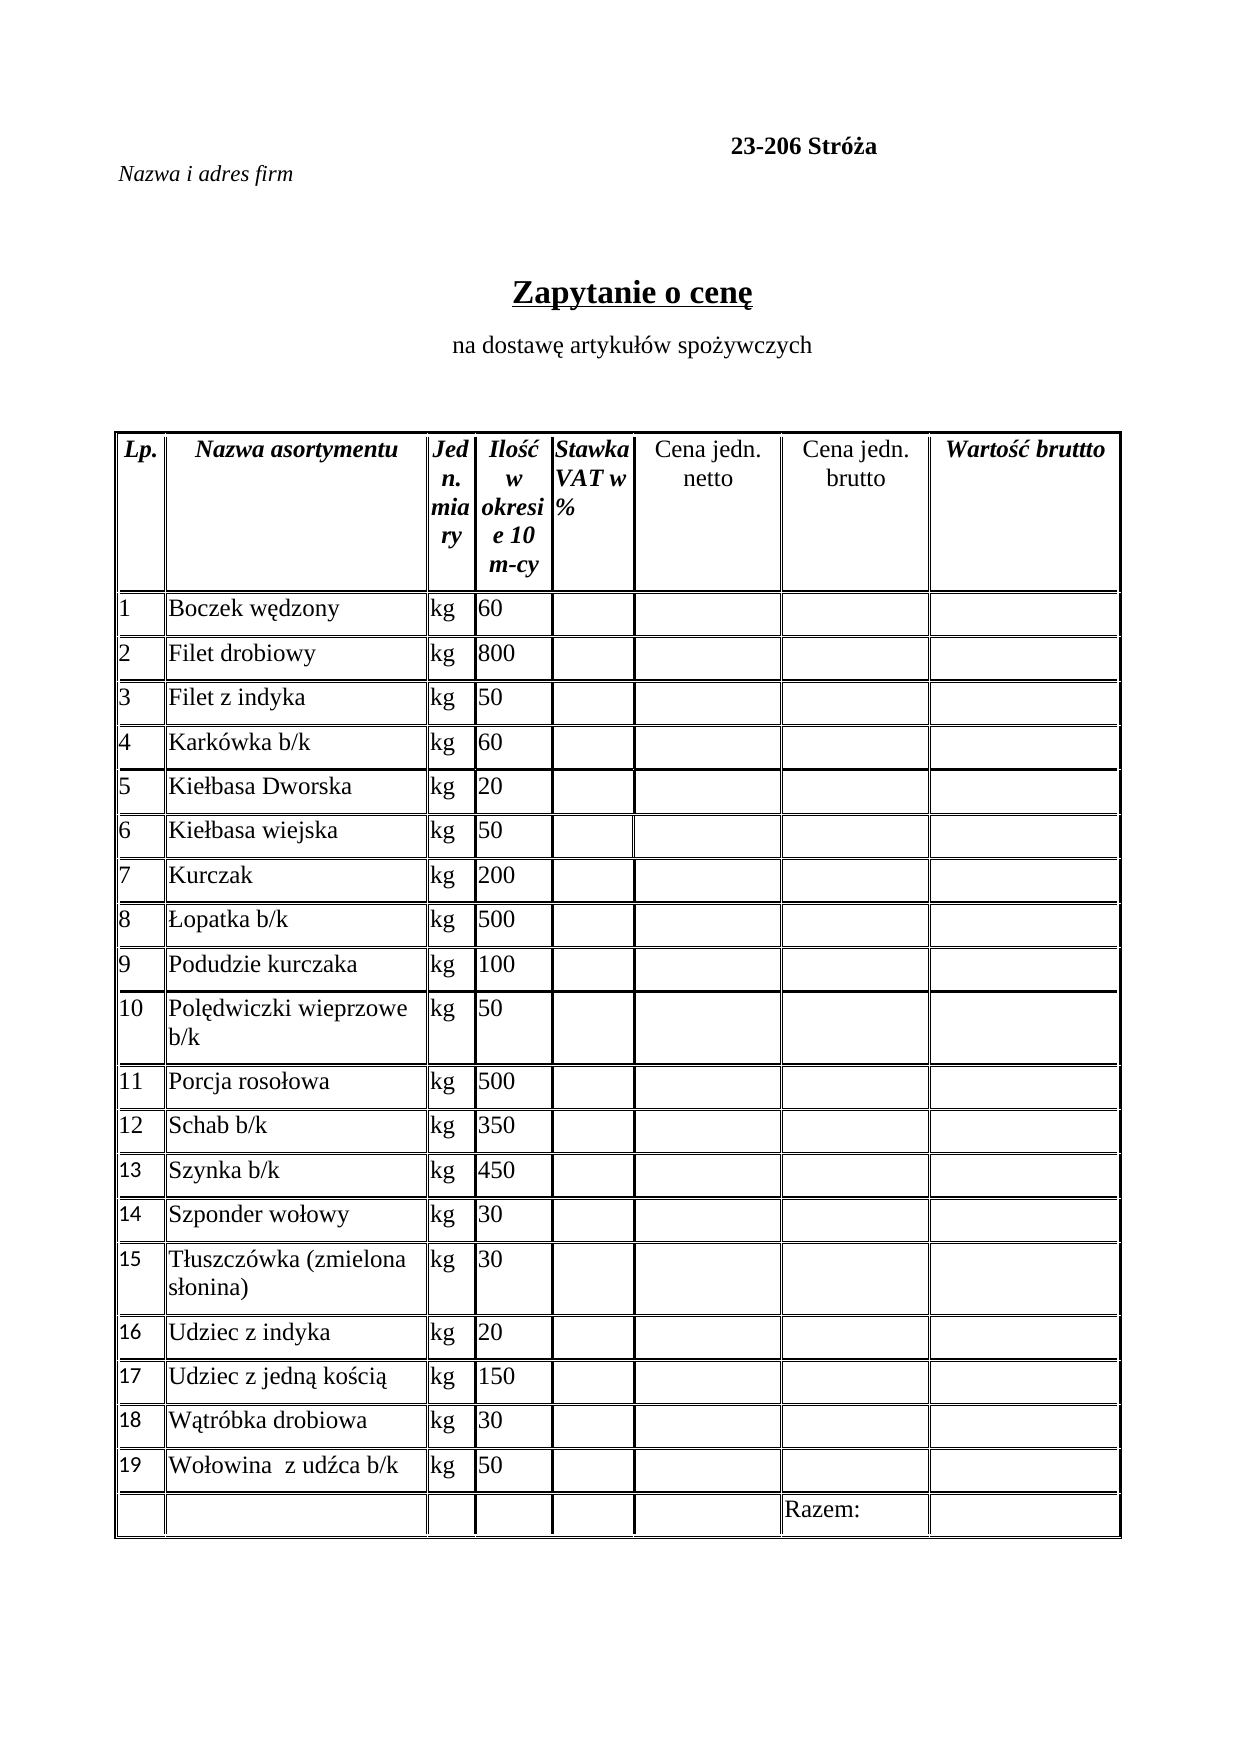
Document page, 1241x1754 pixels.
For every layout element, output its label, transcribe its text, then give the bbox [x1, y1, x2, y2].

table_cell 14 [118, 1196, 164, 1241]
table_cell [931, 590, 1120, 635]
table_cell [554, 1155, 633, 1196]
table_cell [783, 860, 928, 901]
table_cell 450 [477, 1155, 551, 1196]
table_cell [554, 905, 633, 946]
table_cell kg [429, 949, 474, 990]
table_cell [931, 1196, 1120, 1241]
table_cell [636, 1155, 780, 1196]
table_cell [554, 1111, 633, 1152]
table_cell 20 [477, 771, 551, 812]
table_cell 3 [118, 679, 164, 723]
table_cell 50 [477, 1450, 551, 1491]
table_cell 350 [477, 1111, 551, 1152]
table_cell [636, 727, 780, 768]
table_cell [635, 816, 780, 857]
table_cell Udziec z jedną kością [167, 1362, 426, 1402]
table_cell 60 [477, 594, 551, 635]
table_cell 10 [118, 990, 164, 1063]
table_cell [931, 813, 1120, 857]
table_cell 500 [477, 1067, 551, 1107]
table_cell 100 [477, 949, 551, 990]
table_cell [636, 1200, 780, 1241]
table_cell [636, 638, 780, 679]
table_header Wartość bruttto [930, 434, 1119, 590]
table_cell kg [429, 993, 474, 1063]
table_cell [783, 993, 928, 1063]
table_cell kg [429, 683, 474, 723]
table_cell [783, 1067, 928, 1107]
table_cell Schab b/k [167, 1111, 426, 1152]
table_cell [783, 683, 928, 723]
text na dostawę artykułów spożywczych [118, 330, 1146, 359]
table_cell kg [429, 1244, 474, 1314]
table_cell 1 [118, 590, 164, 635]
table_cell [783, 1362, 928, 1402]
table_cell [636, 594, 780, 635]
table_cell 11 [118, 1063, 164, 1107]
table_cell kg [429, 1317, 474, 1358]
table_cell [554, 727, 633, 768]
table_cell kg [429, 1450, 474, 1491]
table_cell 30 [477, 1200, 551, 1241]
table_cell [554, 949, 633, 990]
table_cell [931, 1063, 1120, 1107]
table_cell [636, 949, 780, 990]
table_cell [931, 679, 1120, 723]
table_cell [636, 1450, 780, 1491]
table_cell [930, 1447, 1121, 1491]
table_cell [552, 1495, 634, 1536]
table_cell [118, 1491, 166, 1536]
table_cell Szponder wołowy [167, 1200, 426, 1241]
text 23-206 Stróża [118, 131, 1146, 160]
table_cell 16 [116, 1314, 166, 1358]
table_header Jedn. miary [428, 434, 475, 590]
table_cell [931, 724, 1120, 768]
table_cell [636, 993, 780, 1063]
table_cell Łopatka b/k [167, 905, 426, 946]
table_cell [554, 1067, 633, 1107]
table_cell [783, 1244, 928, 1314]
table_cell [554, 993, 633, 1063]
table_cell [636, 683, 780, 723]
table_cell kg [429, 905, 474, 946]
table_cell [783, 1155, 928, 1196]
table_cell [636, 1317, 780, 1358]
table_cell [783, 1200, 928, 1241]
table_cell 18 [118, 1403, 164, 1447]
table_cell [930, 1241, 1121, 1314]
table_cell [554, 1362, 633, 1402]
table_cell 15 [116, 1241, 166, 1314]
table_cell Kiełbasa Dworska [167, 771, 426, 812]
table_cell [475, 1495, 552, 1536]
table_cell Kurczak [167, 860, 426, 901]
table_cell Wołowina z udźca b/k [167, 1450, 426, 1491]
table_cell 12 [118, 1108, 164, 1152]
table_cell [554, 771, 633, 812]
table_cell [783, 727, 928, 768]
table_cell [554, 860, 633, 901]
table_cell [636, 1244, 780, 1314]
text Nazwa i adres firm [118, 160, 1146, 186]
table_cell 9 [116, 946, 166, 990]
table_header Ilość w okresie 10 m-cy [475, 434, 552, 590]
table_cell [783, 1317, 928, 1358]
table_cell 17 [118, 1358, 164, 1402]
table_cell Kiełbasa wiejska [167, 816, 426, 857]
table_cell [636, 1406, 780, 1447]
table_cell [636, 771, 780, 812]
table_cell [931, 1108, 1120, 1152]
table_cell [930, 1491, 1120, 1536]
table_cell [783, 1406, 928, 1447]
table_cell Tłuszczówka (zmielona słonina) [167, 1244, 426, 1314]
table_cell [166, 1495, 427, 1536]
table_cell [783, 1450, 928, 1491]
table_cell [634, 1495, 782, 1536]
table_cell [554, 1200, 633, 1241]
table_cell 30 [477, 1406, 551, 1447]
table_cell Filet z indyka [167, 683, 426, 723]
table_cell kg [429, 1067, 474, 1107]
table_cell [931, 1358, 1120, 1402]
table_cell 13 [116, 1152, 166, 1196]
table_cell [636, 1362, 780, 1402]
table_cell [930, 1314, 1121, 1358]
table_cell Szynka b/k [167, 1155, 426, 1196]
table_cell 6 [118, 813, 164, 857]
table_cell 7 [116, 857, 166, 901]
table_cell [783, 905, 928, 946]
table_cell [783, 1111, 928, 1152]
table_cell kg [429, 727, 474, 768]
table_cell [930, 857, 1121, 901]
table_cell [554, 683, 633, 723]
table_cell 5 [116, 768, 164, 812]
table_cell [931, 1403, 1120, 1447]
table_cell [931, 768, 1121, 812]
table_header Lp. [118, 434, 166, 590]
table_cell [554, 1317, 633, 1358]
table_cell [554, 1450, 633, 1491]
table_cell Wątróbka drobiowa [167, 1406, 426, 1447]
table_cell [554, 638, 633, 679]
table_cell 60 [477, 727, 551, 768]
table_cell 150 [477, 1362, 551, 1402]
table_cell 2 [116, 635, 166, 679]
table_cell [554, 816, 632, 857]
table_cell [783, 594, 928, 635]
table_cell [783, 771, 928, 812]
table_cell [636, 1067, 780, 1107]
table_cell [783, 816, 928, 857]
table_cell 50 [477, 683, 551, 723]
text Zapytanie o cenę [118, 272, 1146, 311]
table_cell [930, 1152, 1121, 1196]
table_cell 50 [477, 816, 551, 857]
table_cell kg [429, 1111, 474, 1152]
table_cell [554, 1244, 633, 1314]
table_cell Porcja rosołowa [167, 1067, 426, 1107]
table_cell [554, 594, 633, 635]
table_cell kg [429, 1200, 474, 1241]
table_cell Karkówka b/k [167, 727, 426, 768]
table_cell [428, 1495, 475, 1536]
table_cell 50 [477, 993, 551, 1063]
table_cell 800 [477, 638, 551, 679]
table_cell 30 [477, 1244, 551, 1314]
table_cell kg [429, 638, 474, 679]
table_cell Boczek wędzony [167, 594, 426, 635]
table_cell kg [429, 594, 474, 635]
table_cell 20 [477, 1317, 551, 1358]
table_cell 500 [477, 905, 551, 946]
table_cell Razem: [782, 1495, 930, 1536]
table_cell [931, 901, 1120, 946]
table_cell [930, 946, 1121, 990]
table_cell Filet drobiowy [167, 638, 426, 679]
table_cell kg [429, 816, 474, 857]
table_cell [636, 905, 780, 946]
table_header Nazwa asortymentu [166, 434, 427, 590]
table_cell [636, 860, 780, 901]
table_cell [554, 1406, 633, 1447]
table_cell [636, 1111, 780, 1152]
table_cell 4 [118, 724, 164, 768]
table_cell Polędwiczki wieprzowe b/k [167, 993, 426, 1063]
table_header Stawka VAT w % [552, 433, 634, 590]
table_cell [930, 635, 1121, 679]
table_cell [931, 990, 1119, 1063]
table_cell Udziec z indyka [167, 1317, 426, 1358]
table_cell kg [429, 1155, 474, 1196]
table_header Cena jedn. netto [634, 434, 782, 590]
table_cell [783, 949, 928, 990]
table_cell 8 [118, 901, 164, 946]
table_cell 200 [477, 860, 551, 901]
table_cell 19 [116, 1447, 166, 1491]
table_cell kg [429, 1362, 474, 1402]
table_cell kg [429, 1406, 474, 1447]
table_cell kg [429, 860, 474, 901]
table_cell [783, 638, 928, 679]
table_header Cena jedn. brutto [782, 434, 930, 590]
table_cell kg [429, 771, 474, 812]
table_cell Podudzie kurczaka [167, 949, 426, 990]
